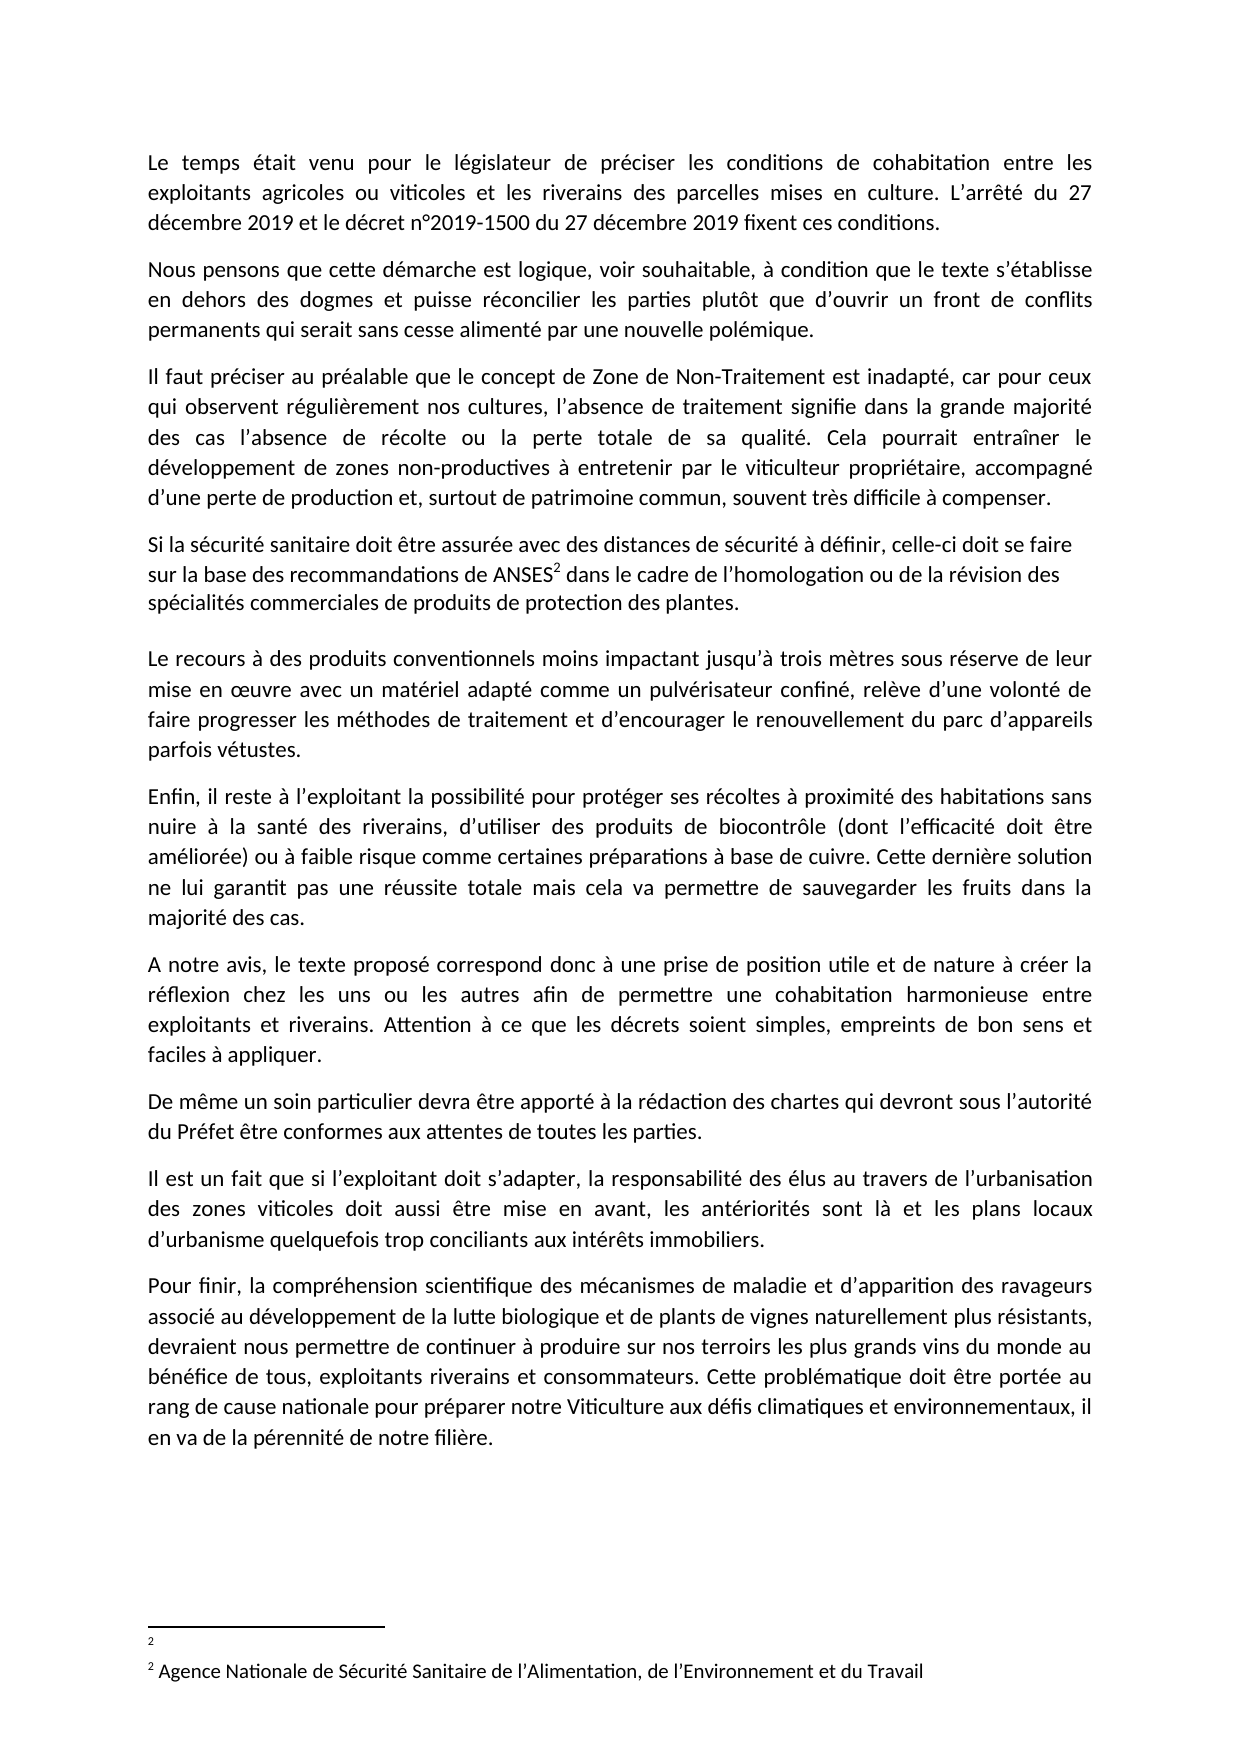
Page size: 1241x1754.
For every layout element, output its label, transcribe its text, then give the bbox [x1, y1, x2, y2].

text Si la sécurité sanitaire doit être assurée avec des distances de sécurité à définir, celle-ci doit se faire sur la base des recommandations de ANSES dans le cadre de l’homologation ou de la révision des spécialités commerciales de produits de protection des plantes. [148, 530, 1093, 616]
text A notre avis, le texte proposé correspond donc à une prise de position utile et de nature à créer la réflexion chez les uns ou les autres afin de permettre une cohabitation harmonieuse entre exploitants et riverains. Attention à ce que les décrets soient simples, empreints de bon sens et faciles à appliquer. [148, 950, 1093, 1068]
text De même un soin particulier devra être apporté à la rédaction des chartes qui devront sous l’autorité du Préfet être conformes aux attentes de toutes les parties. [148, 1087, 1093, 1145]
text Il faut préciser au préalable que le concept de Zone de Non-Traitement est inadapté, car pour ceux qui observent régulièrement nos cultures, l’absence de traitement signifie dans la grande majorité des cas l’absence de récolte ou la perte totale de sa qualité. Cela pourrait entraîner le développement de zones non-productives à entretenir par le viticulteur propriétaire, accompagné d’une perte de production et, surtout de patrimoine commun, souvent très difficile à compenser. [148, 362, 1093, 511]
text Il est un fait que si l’exploitant doit s’adapter, la responsabilité des élus au travers de l’urbanisation des zones viticoles doit aussi être mise en avant, les antériorités sont là et les plans locaux d’urbanisme quelquefois trop conciliants aux intérêts immobiliers. [148, 1164, 1093, 1253]
text Enfin, il reste à l’exploitant la possibilité pour protéger ses récoltes à proximité des habitations sans nuire à la santé des riverains, d’utiliser des produits de biocontrôle (dont l’efficacité doit être améliorée) ou à faible risque comme certaines préparations à base de cuivre. Cette dernière solution ne lui garantit pas une réussite totale mais cela va permettre de sauvegarder les fruits dans la majorité des cas. [148, 782, 1093, 931]
text Pour finir, la compréhension scientifique des mécanismes de maladie et d’apparition des ravageurs associé au développement de la lutte biologique et de plants de vignes naturellement plus résistants, devraient nous permettre de continuer à produire sur nos terroirs les plus grands vins du monde au bénéfice de tous, exploitants riverains et consommateurs. Cette problématique doit être portée au rang de cause nationale pour préparer notre Viticulture aux défis climatiques et environnementaux, il en va de la pérennité de notre filière. [148, 1272, 1093, 1451]
text Nous pensons que cette démarche est logique, voir souhaitable, à condition que le texte s’établisse en dehors des dogmes et puisse réconcilier les parties plutôt que d’ouvrir un front de conflits permanents qui serait sans cesse alimenté par une nouvelle polémique. [148, 255, 1093, 343]
text Le temps était venu pour le législateur de préciser les conditions de cohabitation entre les exploitants agricoles ou viticoles et les riverains des parcelles mises en culture. L’arrêté du 27 décembre 2019 et le décret n°2019-1500 du 27 décembre 2019 fixent ces conditions. [148, 148, 1093, 236]
text Le recours à des produits conventionnels moins impactant jusqu’à trois mètres sous réserve de leur mise en œuvre avec un matériel adapté comme un pulvérisateur confiné, relève d’une volonté de faire progresser les méthodes de traitement et d’encourager le renouvellement du parc d’appareils parfois vétustes. [148, 644, 1093, 763]
